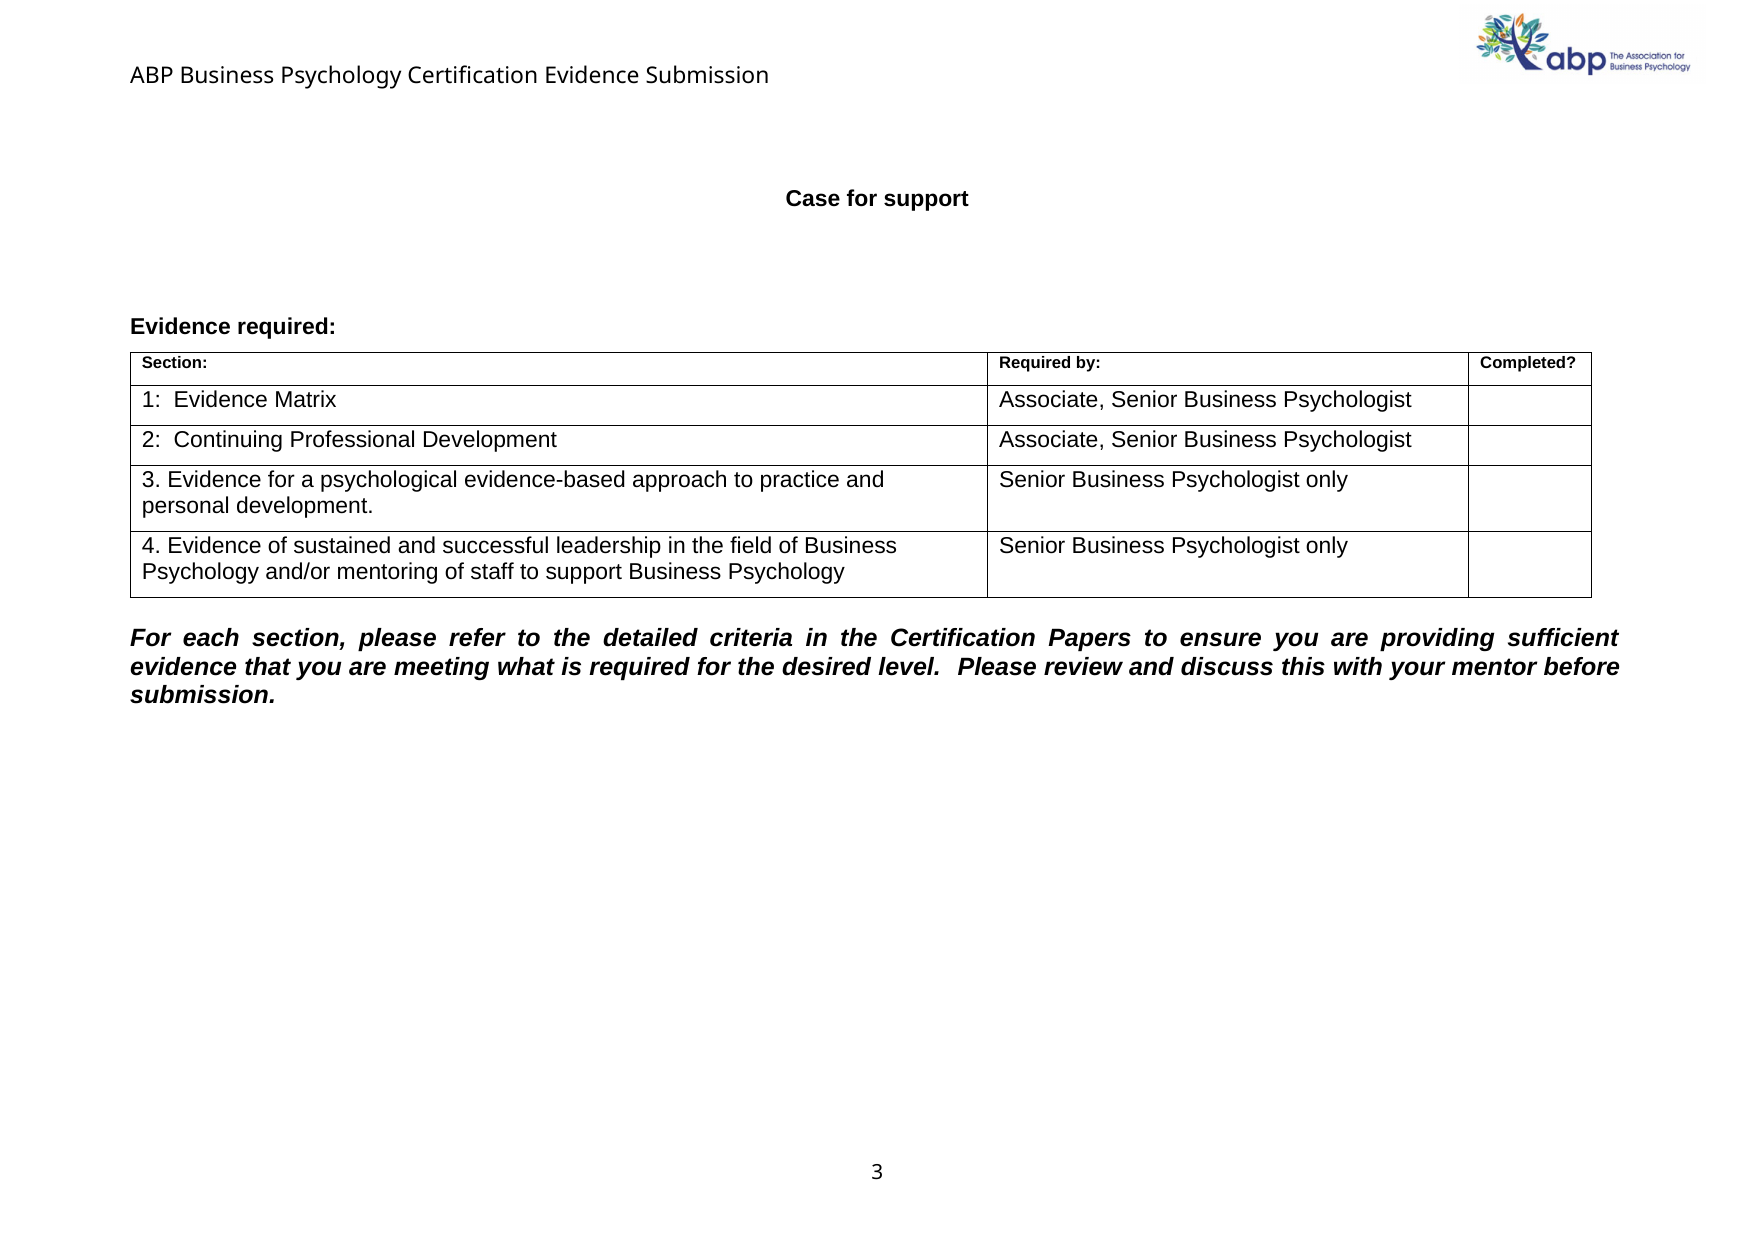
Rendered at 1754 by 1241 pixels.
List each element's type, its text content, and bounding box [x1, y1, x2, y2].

table_cell [1469, 426, 1591, 464]
table_cell Senior Business Psychologist only [988, 466, 1468, 531]
table_cell [1469, 386, 1591, 424]
table_header Required by: [988, 353, 1468, 385]
table_cell 4. Evidence of sustained and successful leadership in the field of Business Psychology and/or mentoring of staff to support Business Psychology [131, 532, 987, 597]
table_cell Senior Business Psychologist only [988, 532, 1468, 597]
table_cell 2: Continuing Professional Development [131, 426, 987, 464]
table_cell Associate, Senior Business Psychologist [988, 426, 1468, 464]
text Evidence required: [130, 313, 1624, 339]
table_cell [1469, 532, 1591, 597]
text For each section, please refer to the detailed criteria in the Certification Papers to ensure you are providing sufficient evidence that you are meeting what is required for the desired level. Please review and discuss this with your mentor before submission. [130, 623, 1624, 709]
table_cell Associate, Senior Business Psychologist [988, 386, 1468, 424]
table_cell 3. Evidence for a psychological evidence-based approach to practice and personal development. [131, 466, 987, 531]
table_header Completed? [1469, 353, 1591, 385]
table_cell 1: Evidence Matrix [131, 386, 987, 424]
text Case for support [130, 185, 1624, 212]
picture [1459, 4, 1707, 84]
table_cell [1469, 466, 1591, 531]
table_header Section: [131, 353, 987, 385]
